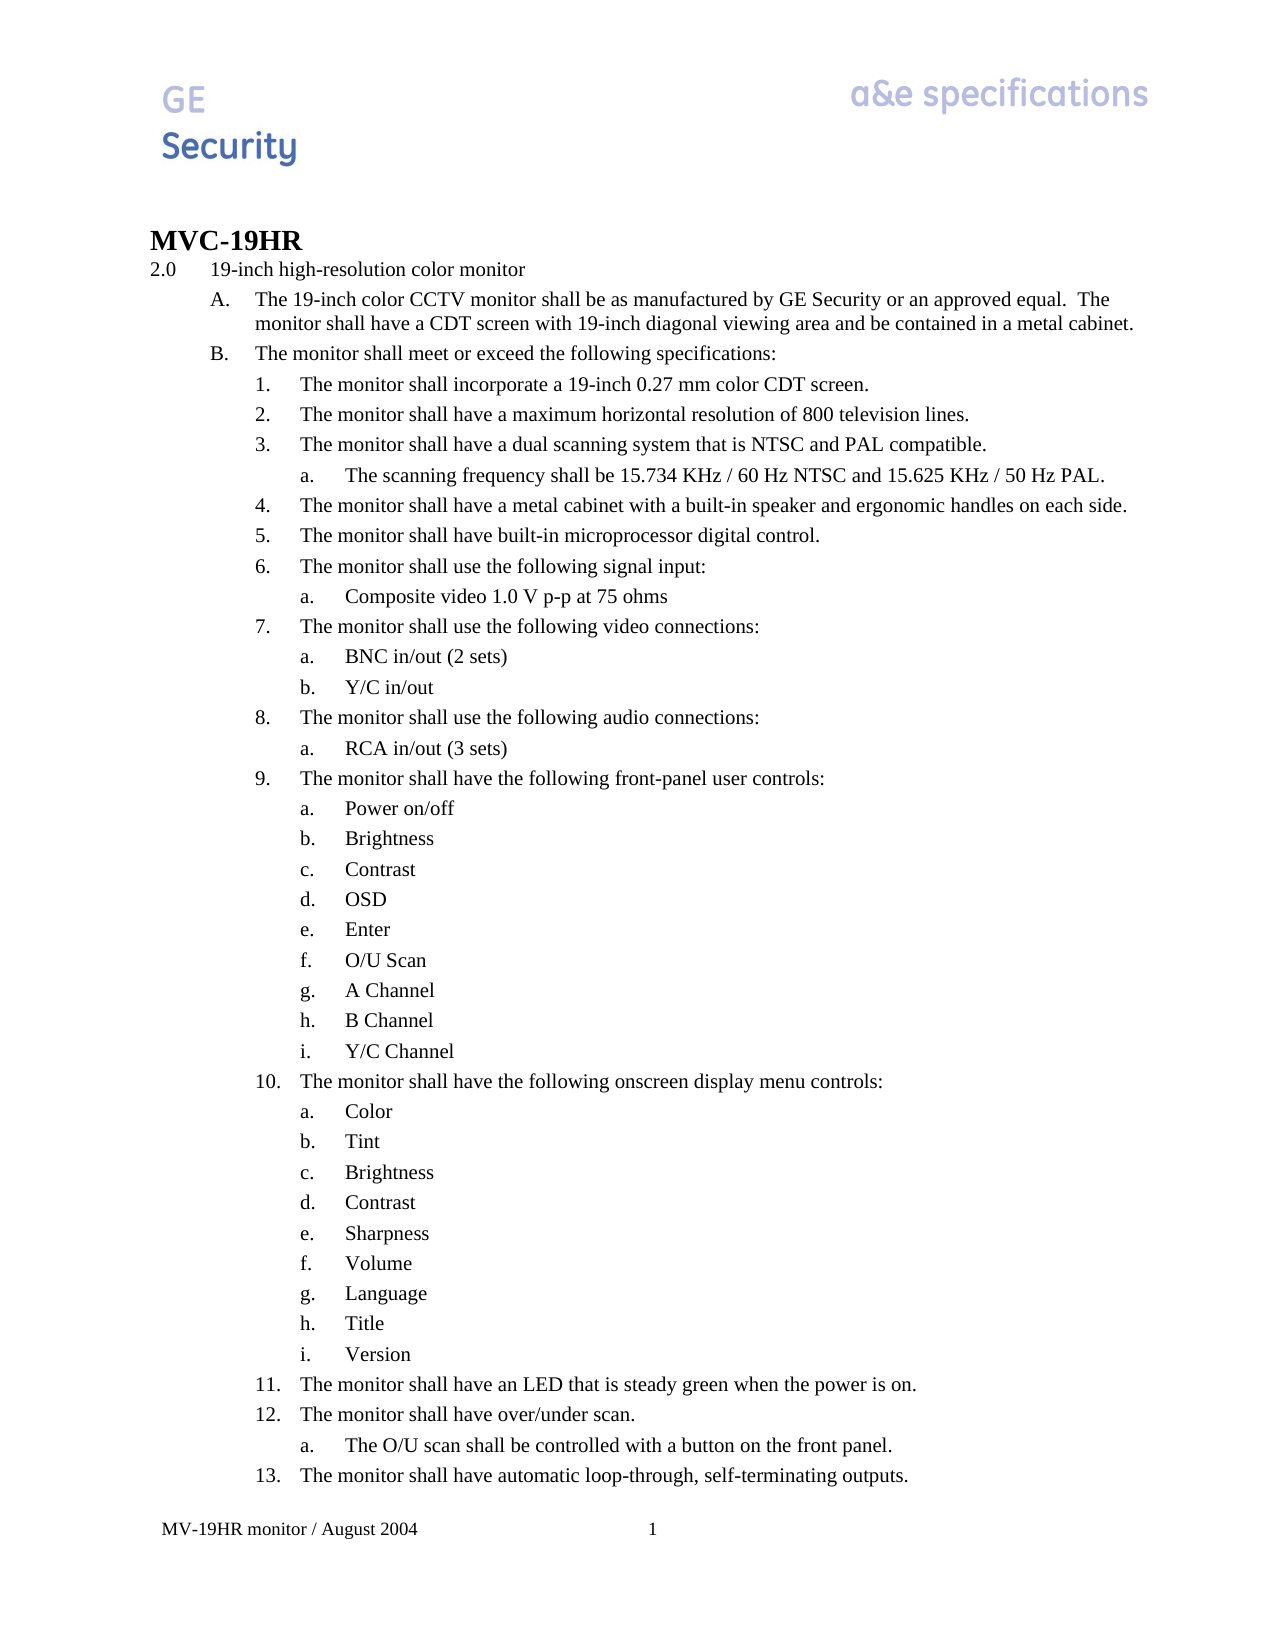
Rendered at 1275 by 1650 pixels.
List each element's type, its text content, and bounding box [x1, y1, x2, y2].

list The monitor shall have an LED that is steady green when the power is on. [255, 1372, 1155, 1396]
list The monitor shall have a metal cabinet with a built-in speaker and ergonomic handles on each side. [255, 493, 1155, 517]
list The monitor shall have built-in microprocessor digital control. [255, 523, 1155, 547]
list The monitor shall have the following onscreen display menu controls: [255, 1069, 1155, 1093]
list Sharpness [300, 1220, 1155, 1244]
list The O/U scan shall be controlled with a button on the front panel. [300, 1433, 1155, 1457]
picture [841, 75, 1153, 124]
list Y/C in/out [300, 675, 1155, 699]
list OSD [300, 887, 1155, 911]
list Contrast [300, 1190, 1155, 1214]
list Brightness [300, 826, 1155, 850]
list 19-inch high-resolution color monitor [150, 257, 1155, 281]
list The monitor shall have over/under scan. [255, 1402, 1155, 1426]
list Language [300, 1281, 1155, 1305]
list The monitor shall incorporate a 19-inch 0.27 mm color CDT screen. [255, 372, 1155, 396]
list B Channel [300, 1008, 1155, 1032]
list Contrast [300, 857, 1155, 881]
list Version [300, 1342, 1155, 1366]
list Power on/off [300, 796, 1155, 820]
list The monitor shall use the following video connections: [255, 614, 1155, 638]
list Y/C Channel [300, 1038, 1155, 1063]
list Brightness [300, 1160, 1155, 1184]
list BNC in/out (2 sets) [300, 644, 1155, 668]
list Composite video 1.0 V p-p at 75 ohms [300, 584, 1155, 608]
list Volume [300, 1251, 1155, 1275]
list Color [300, 1099, 1155, 1123]
list A Channel [300, 978, 1155, 1002]
list The 19-inch color CCTV monitor shall be as manufactured by GE Security or an approved equal. The monitor shall have a CDT screen with 19-inch diagonal viewing area and be contained in a metal cabinet. [210, 287, 1155, 335]
list The monitor shall have the following front-panel user controls: [255, 766, 1155, 790]
list Enter [300, 917, 1155, 941]
list Title [300, 1311, 1155, 1335]
subtitle MVC-19HR [150, 223, 1155, 257]
list The monitor shall have a dual scanning system that is NTSC and PAL compatible. [255, 432, 1155, 456]
list The monitor shall have a maximum horizontal resolution of 800 television lines. [255, 402, 1155, 426]
list The monitor shall have automatic loop-through, self-terminating outputs. [255, 1463, 1155, 1487]
list O/U Scan [300, 948, 1155, 972]
list The scanning frequency shall be 15.734 KHz / 60 Hz NTSC and 15.625 KHz / 50 Hz PAL. [300, 463, 1155, 487]
list The monitor shall use the following signal input: [255, 553, 1155, 578]
list Tint [300, 1129, 1155, 1153]
list The monitor shall meet or exceed the following specifications: [210, 341, 1155, 365]
picture [161, 75, 298, 168]
list The monitor shall use the following audio connections: [255, 705, 1155, 729]
list RCA in/out (3 sets) [300, 735, 1155, 759]
